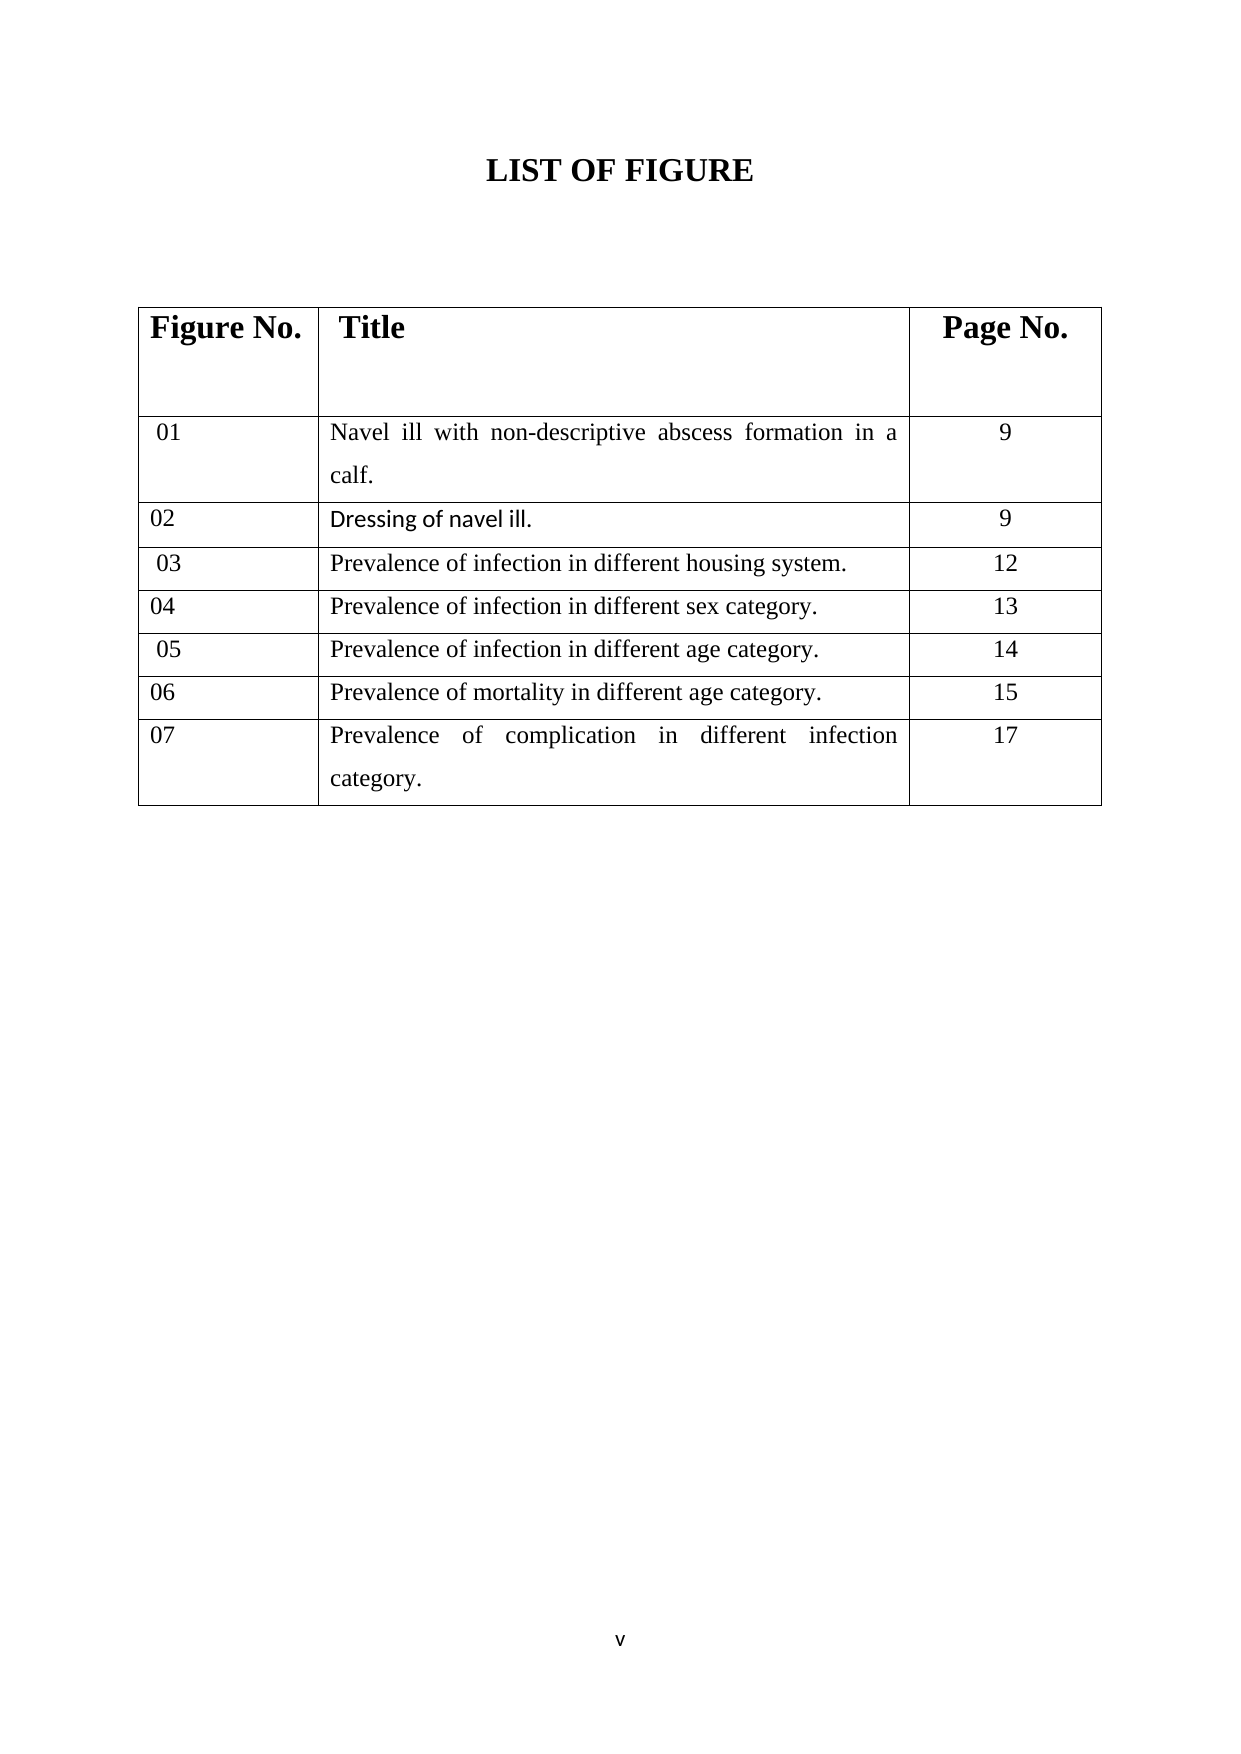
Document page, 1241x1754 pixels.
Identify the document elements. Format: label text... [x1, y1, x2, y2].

table_cell 07 [139, 720, 318, 805]
table_cell 12 [910, 548, 1101, 590]
table_header Page No. [910, 308, 1101, 416]
table_cell Navel ill with non-descriptive abscess formation in a calf. [319, 417, 909, 502]
table_cell 9 [910, 503, 1101, 547]
table_cell Dressing of navel ill. [319, 503, 909, 547]
table_header Figure No. [139, 308, 318, 416]
table_cell 14 [910, 634, 1101, 676]
table_cell Prevalence of infection in different housing system. [319, 548, 909, 590]
table_cell Prevalence of complication in different infection category. [319, 720, 909, 805]
table_cell 13 [910, 591, 1101, 633]
table_cell 9 [910, 417, 1101, 502]
table_cell 17 [910, 720, 1101, 805]
table_cell 02 [139, 503, 318, 547]
table_cell Prevalence of infection in different sex category. [319, 591, 909, 633]
table_cell 03 [139, 548, 318, 590]
table_cell 04 [139, 591, 318, 633]
text LIST OF FIGURE [150, 150, 1090, 188]
table_cell 05 [139, 634, 318, 676]
table_cell Prevalence of mortality in different age category. [319, 677, 909, 719]
table_cell Prevalence of infection in different age category. [319, 634, 909, 676]
table_cell 01 [139, 417, 318, 502]
table_header Title [319, 308, 909, 416]
table_cell 06 [139, 677, 318, 719]
table_cell 15 [910, 677, 1101, 719]
